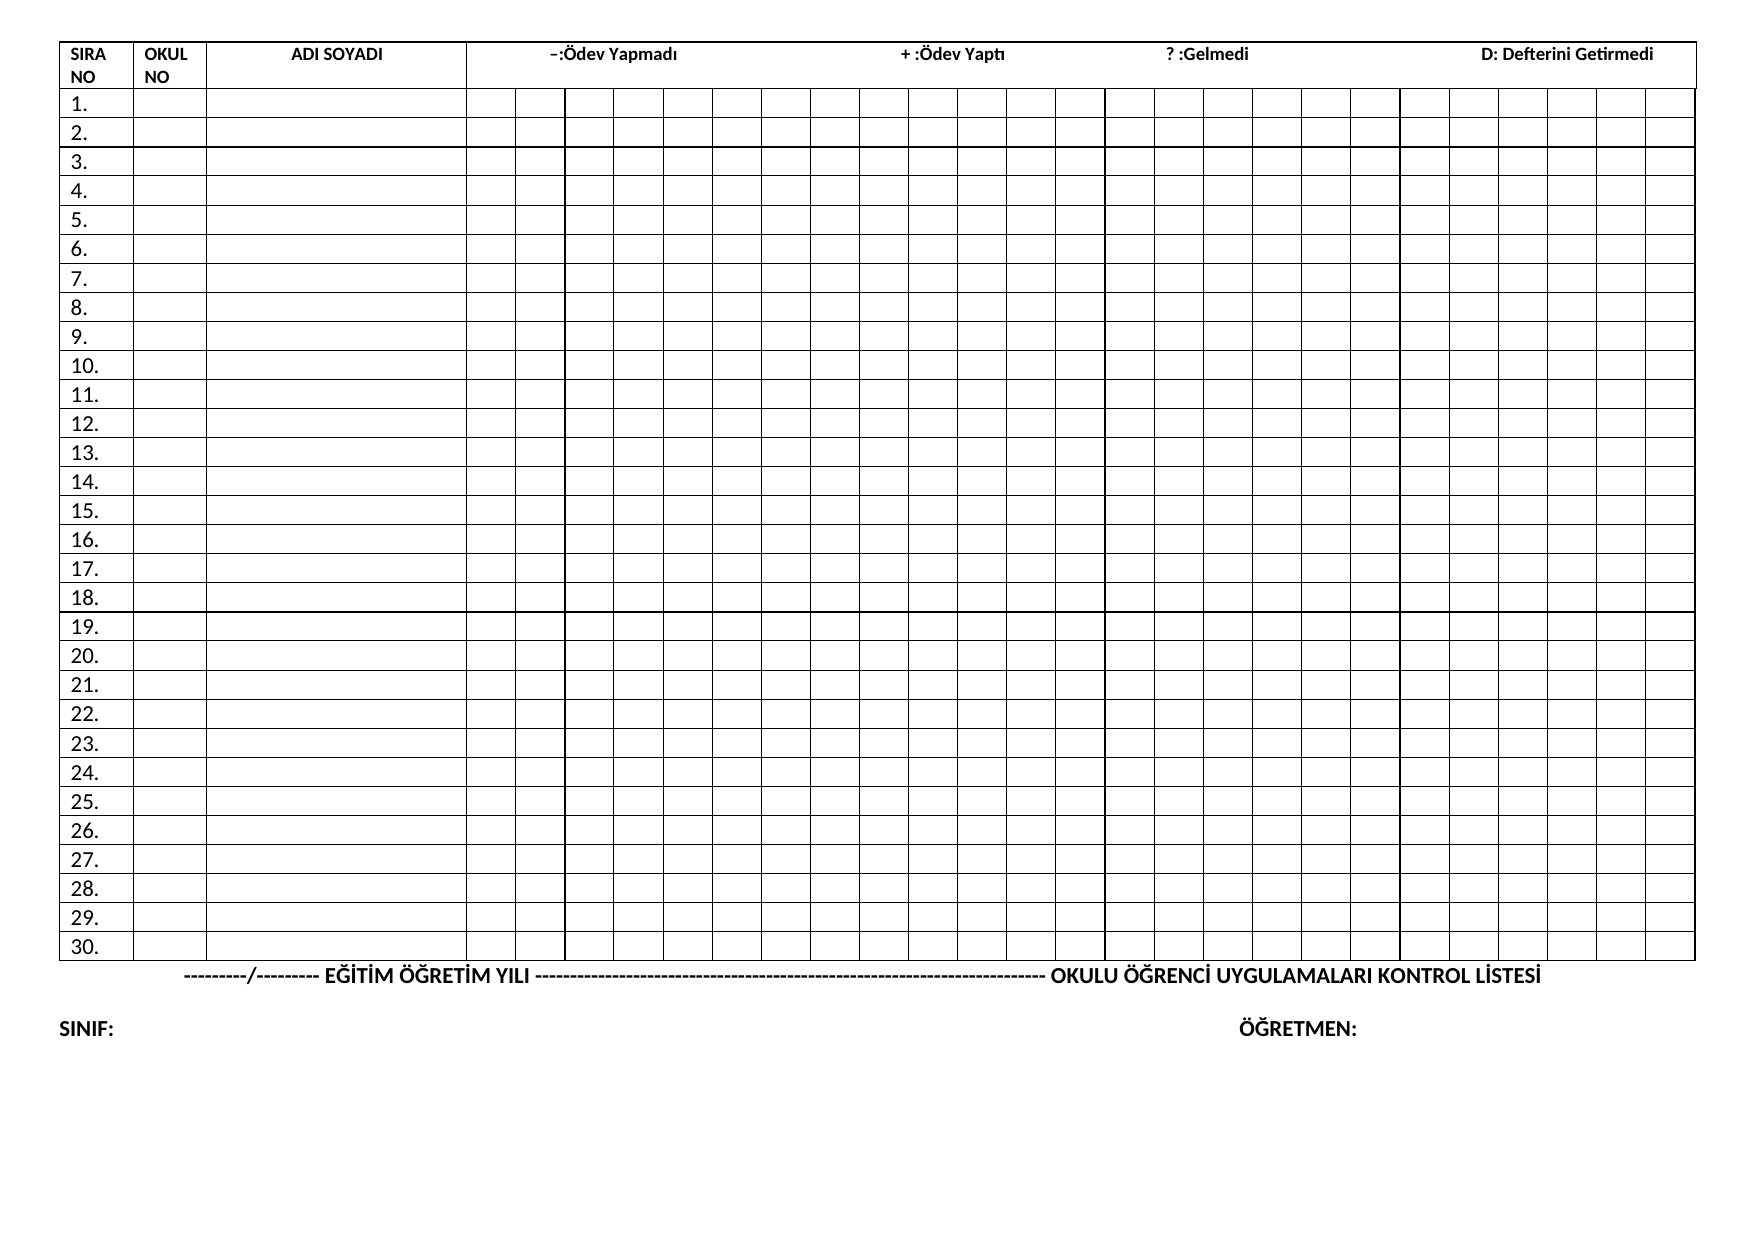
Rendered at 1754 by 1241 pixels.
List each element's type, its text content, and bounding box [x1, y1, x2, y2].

table_cell [1302, 264, 1350, 292]
table_cell [1106, 467, 1154, 495]
table_cell [860, 264, 908, 292]
table_cell [1204, 845, 1252, 873]
table_cell [1253, 729, 1301, 757]
table_cell [1499, 409, 1547, 437]
table_cell [1450, 671, 1498, 698]
table_cell [1155, 438, 1203, 466]
table_cell [207, 700, 466, 728]
table_cell [60, 758, 133, 786]
table_cell [1499, 148, 1547, 175]
table_cell [207, 206, 466, 233]
table_cell [60, 467, 133, 495]
table_cell [1204, 351, 1252, 379]
table_cell [207, 235, 466, 263]
table_cell [60, 874, 133, 902]
table_cell [1646, 148, 1694, 175]
table_cell [1646, 758, 1694, 786]
table_cell [811, 583, 859, 611]
table_cell [713, 700, 761, 728]
table_cell [1351, 496, 1399, 524]
table_cell [134, 816, 206, 844]
table_cell [1548, 874, 1596, 902]
table_cell [1351, 438, 1399, 466]
table_cell [516, 816, 564, 844]
table_cell [1351, 235, 1399, 263]
table_cell [566, 874, 613, 902]
table_cell [1155, 148, 1203, 175]
table_cell [1401, 613, 1449, 640]
table_cell [1155, 322, 1203, 350]
table_cell [958, 787, 1006, 815]
table_cell [811, 554, 859, 582]
table_cell [1155, 932, 1203, 960]
table_cell [1548, 322, 1596, 350]
table_cell [1253, 264, 1301, 292]
table_cell [60, 118, 133, 146]
table_cell [1056, 467, 1104, 495]
table_cell [1450, 583, 1498, 611]
table_cell [1106, 409, 1154, 437]
table_cell [762, 787, 810, 815]
table_cell [1499, 89, 1547, 117]
table_cell [566, 89, 613, 117]
table_cell [713, 351, 761, 379]
table_cell [1106, 322, 1154, 350]
table_cell [516, 554, 564, 582]
table_cell [958, 467, 1006, 495]
table_cell [1106, 293, 1154, 321]
table_cell [909, 700, 957, 728]
table_cell [1351, 583, 1399, 611]
table_cell [713, 89, 761, 117]
table_cell [909, 671, 957, 698]
table_cell [207, 438, 466, 466]
table_cell [207, 932, 466, 960]
table_cell [1646, 583, 1694, 611]
table_cell [1204, 380, 1252, 408]
table_cell [1401, 293, 1449, 321]
table_cell [467, 322, 515, 350]
table_cell [1646, 351, 1694, 379]
table_cell [713, 235, 761, 263]
table_cell [1155, 700, 1203, 728]
table_cell [1007, 816, 1055, 844]
table_cell [1056, 845, 1104, 873]
table_cell [958, 351, 1006, 379]
table_cell [1253, 700, 1301, 728]
table_cell [1253, 235, 1301, 263]
table_cell [860, 293, 908, 321]
table_cell [664, 235, 712, 263]
table_cell [811, 758, 859, 786]
table_cell [1007, 235, 1055, 263]
table_cell [1155, 467, 1203, 495]
table_cell [566, 700, 613, 728]
table_cell [516, 206, 564, 233]
table_cell [1204, 700, 1252, 728]
table_cell [713, 671, 761, 698]
table_cell [860, 700, 908, 728]
table_cell [1597, 583, 1645, 611]
table_cell [614, 554, 663, 582]
table_cell [909, 264, 957, 292]
table_cell [1351, 148, 1399, 175]
table_cell [1302, 932, 1350, 960]
table_cell [860, 438, 908, 466]
table_cell [664, 758, 712, 786]
table_cell [1646, 816, 1694, 844]
table_cell [1548, 496, 1596, 524]
table_cell [60, 176, 133, 204]
table_cell [1302, 903, 1350, 931]
table_cell [1351, 322, 1399, 350]
table_cell [909, 787, 957, 815]
table_cell [1056, 758, 1104, 786]
table_cell [1155, 554, 1203, 582]
table_cell [1499, 438, 1547, 466]
table_cell [1499, 845, 1547, 873]
table_cell [1056, 641, 1104, 669]
table_cell [1007, 700, 1055, 728]
table_cell [1155, 583, 1203, 611]
table_cell [207, 758, 466, 786]
table_header OKUL NO [134, 43, 206, 88]
table_cell [467, 293, 515, 321]
table_cell [664, 613, 712, 640]
table_cell [1155, 409, 1203, 437]
table_cell [467, 729, 515, 757]
table_cell [1351, 206, 1399, 233]
table_cell [664, 380, 712, 408]
table_cell [207, 729, 466, 757]
table_cell [713, 496, 761, 524]
table_cell [60, 583, 133, 611]
table_cell [1401, 438, 1449, 466]
table_cell [1204, 932, 1252, 960]
table_cell [958, 816, 1006, 844]
table_cell [566, 380, 613, 408]
table_cell [1401, 235, 1449, 263]
table_cell [566, 176, 613, 204]
table_cell [958, 89, 1006, 117]
table_cell [1302, 351, 1350, 379]
table_cell [1401, 583, 1449, 611]
table_cell [958, 293, 1006, 321]
table_cell [909, 729, 957, 757]
table_cell [207, 293, 466, 321]
table_cell [664, 525, 712, 553]
table_cell [713, 932, 761, 960]
table_cell [1499, 816, 1547, 844]
table_cell [1007, 148, 1055, 175]
table_cell [1253, 176, 1301, 204]
table_cell [860, 874, 908, 902]
table_cell [664, 89, 712, 117]
table_cell [811, 729, 859, 757]
table_cell [1646, 293, 1694, 321]
table_cell [909, 89, 957, 117]
table_cell [134, 641, 206, 669]
table_cell [60, 235, 133, 263]
table_cell [1548, 89, 1596, 117]
table_cell [713, 409, 761, 437]
table_cell [811, 903, 859, 931]
table_cell [1548, 758, 1596, 786]
table_cell [1450, 613, 1498, 640]
table_cell [860, 206, 908, 233]
table_cell [1548, 903, 1596, 931]
table_cell [1302, 845, 1350, 873]
table_cell [60, 816, 133, 844]
table_cell [958, 322, 1006, 350]
table_cell [1204, 235, 1252, 263]
table_cell [762, 496, 810, 524]
table_cell [958, 641, 1006, 669]
table_cell [134, 118, 206, 146]
table_cell [1302, 641, 1350, 669]
table_cell [1007, 176, 1055, 204]
table_cell [909, 176, 957, 204]
table_cell [1450, 293, 1498, 321]
table_cell [1106, 903, 1154, 931]
table_cell [1597, 613, 1645, 640]
table_cell [1007, 932, 1055, 960]
table_cell [811, 351, 859, 379]
table_cell [1646, 438, 1694, 466]
table_cell [1056, 671, 1104, 698]
table_cell [909, 467, 957, 495]
table_cell [1499, 351, 1547, 379]
table_cell [1597, 235, 1645, 263]
table_cell [1253, 932, 1301, 960]
table_cell [1450, 758, 1498, 786]
table_cell [1106, 758, 1154, 786]
table_cell [1204, 816, 1252, 844]
table_cell [1007, 322, 1055, 350]
table_cell [1106, 438, 1154, 466]
table_cell [762, 409, 810, 437]
table_cell [958, 845, 1006, 873]
table_cell [1548, 671, 1596, 698]
table_cell [614, 380, 663, 408]
table_cell [1056, 613, 1104, 640]
table_cell [1597, 903, 1645, 931]
table_cell [1204, 293, 1252, 321]
table_cell [1499, 176, 1547, 204]
table_cell [60, 89, 133, 117]
table_cell [1056, 583, 1104, 611]
table_cell [1351, 525, 1399, 553]
table_cell [614, 583, 663, 611]
table_cell [1007, 206, 1055, 233]
table_cell [614, 118, 663, 146]
table_cell [1597, 148, 1645, 175]
table_cell [713, 264, 761, 292]
table_cell [60, 932, 133, 960]
table_cell [860, 148, 908, 175]
table_cell [1499, 641, 1547, 669]
table_cell [958, 438, 1006, 466]
table_cell [1253, 816, 1301, 844]
table_cell [1597, 787, 1645, 815]
table_cell [1056, 235, 1104, 263]
table_cell [467, 235, 515, 263]
table_cell [1351, 176, 1399, 204]
table_cell [614, 409, 663, 437]
table_cell [134, 496, 206, 524]
table_cell [1646, 525, 1694, 553]
table_cell [614, 351, 663, 379]
table_cell [713, 787, 761, 815]
table_cell [207, 583, 466, 611]
table_cell [516, 874, 564, 902]
table_cell [1253, 787, 1301, 815]
table_cell [1597, 438, 1645, 466]
table_cell [1401, 903, 1449, 931]
table_cell [1007, 264, 1055, 292]
table_cell [134, 148, 206, 175]
table_cell [134, 932, 206, 960]
table_cell [516, 583, 564, 611]
table_cell [566, 206, 613, 233]
table_cell [1007, 903, 1055, 931]
table_cell [1302, 380, 1350, 408]
table_cell [467, 496, 515, 524]
table_cell [1253, 351, 1301, 379]
table_cell [762, 206, 810, 233]
table_cell [860, 932, 908, 960]
table_cell [1007, 525, 1055, 553]
table_cell [1056, 380, 1104, 408]
table_cell [1056, 496, 1104, 524]
table_cell [1351, 351, 1399, 379]
table_cell [134, 206, 206, 233]
table_cell [566, 787, 613, 815]
table_cell [1302, 206, 1350, 233]
table_cell [1351, 613, 1399, 640]
table_cell [713, 613, 761, 640]
table_cell [207, 787, 466, 815]
table_cell [614, 700, 663, 728]
table_cell [614, 206, 663, 233]
table_cell [566, 525, 613, 553]
table_cell [1548, 787, 1596, 815]
table_cell [60, 700, 133, 728]
table_cell [1401, 641, 1449, 669]
table_cell [664, 932, 712, 960]
table_cell [566, 235, 613, 263]
table_cell [909, 380, 957, 408]
table_cell [516, 351, 564, 379]
table_cell [467, 206, 515, 233]
table_cell [1007, 293, 1055, 321]
table_cell [60, 787, 133, 815]
table_cell [1302, 874, 1350, 902]
table_cell [1204, 467, 1252, 495]
table_cell [1401, 206, 1449, 233]
table_cell [516, 380, 564, 408]
table_cell [467, 409, 515, 437]
table_cell [664, 816, 712, 844]
table_cell [909, 235, 957, 263]
table_cell [958, 264, 1006, 292]
table_cell [1499, 583, 1547, 611]
table_cell [1056, 525, 1104, 553]
table_cell [1351, 932, 1399, 960]
table_cell [467, 554, 515, 582]
table_cell [1351, 293, 1399, 321]
table_cell [1450, 409, 1498, 437]
table_cell [1351, 729, 1399, 757]
table_cell [1351, 787, 1399, 815]
table_cell [516, 176, 564, 204]
table_cell [60, 148, 133, 175]
table_cell [664, 787, 712, 815]
table_cell [811, 206, 859, 233]
table_cell [762, 293, 810, 321]
table_cell [1056, 409, 1104, 437]
table_cell [1499, 671, 1547, 698]
table_cell [1302, 525, 1350, 553]
table_cell [1155, 787, 1203, 815]
table_cell [134, 351, 206, 379]
table_cell [1597, 118, 1645, 146]
table_cell [60, 438, 133, 466]
table_cell [1597, 89, 1645, 117]
table_cell [811, 409, 859, 437]
table_cell [1646, 700, 1694, 728]
table_cell [909, 554, 957, 582]
table_cell [664, 438, 712, 466]
table_cell [762, 89, 810, 117]
table_cell [713, 380, 761, 408]
table_cell [1450, 351, 1498, 379]
table_cell [1646, 874, 1694, 902]
table_cell [1204, 438, 1252, 466]
table_cell [860, 467, 908, 495]
table_cell [860, 176, 908, 204]
table_cell [762, 729, 810, 757]
table_cell [1056, 264, 1104, 292]
table_cell [762, 554, 810, 582]
table_cell [1499, 118, 1547, 146]
table_cell [811, 787, 859, 815]
table_cell [664, 874, 712, 902]
table_cell [1056, 176, 1104, 204]
table_cell [566, 148, 613, 175]
table_cell [1597, 845, 1645, 873]
table_cell [1204, 176, 1252, 204]
table_cell [60, 671, 133, 698]
table_cell [664, 467, 712, 495]
table_cell [1253, 554, 1301, 582]
table_cell [60, 525, 133, 553]
table_cell [614, 874, 663, 902]
table_cell [1302, 816, 1350, 844]
table_cell [516, 671, 564, 698]
table_cell [1401, 409, 1449, 437]
table_cell [516, 118, 564, 146]
table_cell [958, 729, 1006, 757]
table_cell [1204, 729, 1252, 757]
table_cell [811, 176, 859, 204]
table_cell [664, 409, 712, 437]
table_cell [811, 438, 859, 466]
table_cell [1106, 874, 1154, 902]
table_cell [762, 641, 810, 669]
table_cell [60, 409, 133, 437]
table_cell [207, 496, 466, 524]
table_cell [860, 89, 908, 117]
table_cell [1401, 380, 1449, 408]
table_cell [467, 816, 515, 844]
table_cell [1499, 264, 1547, 292]
table_cell [1597, 525, 1645, 553]
table_cell [1106, 583, 1154, 611]
table_cell [1597, 816, 1645, 844]
table_cell [1351, 874, 1399, 902]
table_cell [860, 816, 908, 844]
table_cell [1450, 554, 1498, 582]
table_cell [1646, 89, 1694, 117]
table_cell [664, 351, 712, 379]
table_cell [1302, 118, 1350, 146]
table_header ADI SOYADI [207, 43, 466, 88]
table_cell [762, 235, 810, 263]
table_cell [1351, 89, 1399, 117]
table_cell [664, 700, 712, 728]
table_cell [1155, 206, 1203, 233]
table_cell [1106, 380, 1154, 408]
table_cell [1253, 118, 1301, 146]
table_cell [1597, 554, 1645, 582]
table_cell [811, 89, 859, 117]
table_cell [1450, 932, 1498, 960]
table_cell [60, 903, 133, 931]
table_cell [1597, 874, 1645, 902]
table_cell [958, 235, 1006, 263]
table_cell [1106, 729, 1154, 757]
table_cell [467, 671, 515, 698]
table_cell [713, 641, 761, 669]
table_cell [566, 118, 613, 146]
table_cell [1646, 176, 1694, 204]
table_cell [958, 554, 1006, 582]
table_cell [1204, 496, 1252, 524]
table_cell [1106, 206, 1154, 233]
table_cell [860, 729, 908, 757]
table_cell [811, 235, 859, 263]
table_cell [1597, 496, 1645, 524]
table_cell [467, 700, 515, 728]
table_cell [1499, 554, 1547, 582]
table_cell [207, 816, 466, 844]
table_cell [1351, 641, 1399, 669]
table_cell [762, 700, 810, 728]
table_cell [1253, 409, 1301, 437]
table_cell [1351, 118, 1399, 146]
table_cell [909, 293, 957, 321]
table_cell [1302, 89, 1350, 117]
table_cell [1204, 89, 1252, 117]
table_cell [1253, 583, 1301, 611]
table_cell [614, 438, 663, 466]
table_cell [1499, 932, 1547, 960]
table_cell [1450, 700, 1498, 728]
table_cell [1548, 525, 1596, 553]
table_cell [713, 816, 761, 844]
table_cell [467, 874, 515, 902]
table_cell [909, 351, 957, 379]
table_cell [1450, 845, 1498, 873]
table_cell [1253, 206, 1301, 233]
table_cell [1351, 671, 1399, 698]
table_cell [1302, 496, 1350, 524]
table_cell [1450, 729, 1498, 757]
table_cell [207, 118, 466, 146]
table_cell [811, 118, 859, 146]
table_cell [134, 89, 206, 117]
table_cell [762, 322, 810, 350]
table_cell [762, 932, 810, 960]
table_cell [958, 613, 1006, 640]
table_cell [1499, 787, 1547, 815]
table_cell [909, 874, 957, 902]
table_cell [1007, 89, 1055, 117]
table_cell [1450, 206, 1498, 233]
table_cell [1499, 235, 1547, 263]
table_cell [1204, 641, 1252, 669]
table_cell [1499, 380, 1547, 408]
table_cell [713, 903, 761, 931]
table_cell [909, 409, 957, 437]
table_cell [958, 118, 1006, 146]
table_cell [566, 583, 613, 611]
table_cell [762, 525, 810, 553]
table_cell [134, 613, 206, 640]
table_cell [1499, 293, 1547, 321]
table_cell [762, 118, 810, 146]
table_cell [1155, 235, 1203, 263]
table_cell [1548, 816, 1596, 844]
table_cell [1007, 583, 1055, 611]
table_cell [1499, 206, 1547, 233]
table_cell [207, 671, 466, 698]
table_cell [1056, 206, 1104, 233]
table_cell [134, 380, 206, 408]
table_cell [1007, 845, 1055, 873]
table_cell [207, 641, 466, 669]
table_cell [1499, 322, 1547, 350]
table_cell [1007, 438, 1055, 466]
table_cell [811, 932, 859, 960]
table_cell [1548, 118, 1596, 146]
table_cell [909, 613, 957, 640]
table_cell [467, 351, 515, 379]
table_cell [1204, 583, 1252, 611]
table_cell [207, 409, 466, 437]
table_cell [1450, 496, 1498, 524]
table_cell [1056, 700, 1104, 728]
table_cell [134, 264, 206, 292]
table_cell [1106, 554, 1154, 582]
table_cell [614, 787, 663, 815]
table_cell [1401, 816, 1449, 844]
table_cell [1499, 729, 1547, 757]
table_cell [1204, 758, 1252, 786]
table_cell [1106, 351, 1154, 379]
table_cell [909, 903, 957, 931]
table_cell [1106, 176, 1154, 204]
table_cell [1106, 118, 1154, 146]
table_cell [134, 409, 206, 437]
table_cell [1204, 903, 1252, 931]
table_cell [1106, 641, 1154, 669]
table_cell [1056, 932, 1104, 960]
table_cell [134, 235, 206, 263]
table_cell [1302, 583, 1350, 611]
table_cell [762, 176, 810, 204]
table_cell [664, 845, 712, 873]
table_cell [860, 554, 908, 582]
table_cell [909, 525, 957, 553]
table_cell [134, 729, 206, 757]
table_cell [811, 671, 859, 698]
table_cell [1155, 613, 1203, 640]
table_cell [664, 264, 712, 292]
table_cell [811, 380, 859, 408]
table_cell [1646, 206, 1694, 233]
table_cell [1351, 700, 1399, 728]
table_cell [958, 148, 1006, 175]
table_cell [909, 845, 957, 873]
table_cell [1106, 671, 1154, 698]
table_cell [516, 148, 564, 175]
table_cell [713, 322, 761, 350]
table_cell [1597, 409, 1645, 437]
table_cell [1253, 467, 1301, 495]
table_cell [1056, 89, 1104, 117]
table_cell [1204, 206, 1252, 233]
table_cell [1056, 438, 1104, 466]
table_cell [566, 641, 613, 669]
table_cell [860, 787, 908, 815]
table_cell [1450, 176, 1498, 204]
table_cell [134, 671, 206, 698]
table_cell [664, 729, 712, 757]
table_cell [958, 758, 1006, 786]
table_cell [516, 293, 564, 321]
table_cell [207, 148, 466, 175]
table_cell [1351, 816, 1399, 844]
table_cell [958, 380, 1006, 408]
table_cell [1499, 903, 1547, 931]
table_cell [614, 176, 663, 204]
table_cell [516, 322, 564, 350]
table_cell [134, 467, 206, 495]
table_cell [1597, 932, 1645, 960]
table_cell [1597, 380, 1645, 408]
table_cell [1007, 554, 1055, 582]
table_cell [762, 438, 810, 466]
table_cell [1056, 351, 1104, 379]
table_cell [207, 845, 466, 873]
table_cell [1597, 758, 1645, 786]
table_cell [467, 758, 515, 786]
table_cell [1204, 409, 1252, 437]
table_cell [467, 118, 515, 146]
table_cell [713, 758, 761, 786]
table_cell [958, 932, 1006, 960]
table_cell [467, 903, 515, 931]
table_cell [811, 525, 859, 553]
table_cell [614, 729, 663, 757]
table_cell [1155, 496, 1203, 524]
table_cell [762, 467, 810, 495]
table_cell [1204, 613, 1252, 640]
table_cell [60, 380, 133, 408]
table_cell [134, 583, 206, 611]
table_cell [516, 525, 564, 553]
table_header SIRA NO [60, 43, 133, 88]
table_cell [1646, 496, 1694, 524]
table_cell [1450, 118, 1498, 146]
table_cell [1597, 671, 1645, 698]
table_cell [467, 525, 515, 553]
table_cell [713, 206, 761, 233]
table_cell [516, 496, 564, 524]
table_cell [60, 206, 133, 233]
table_cell [1401, 148, 1449, 175]
table_cell [1450, 903, 1498, 931]
table_cell [566, 845, 613, 873]
table_cell [1302, 235, 1350, 263]
table_cell [1056, 787, 1104, 815]
table_cell [516, 467, 564, 495]
table_cell [1253, 903, 1301, 931]
table_cell [134, 845, 206, 873]
table_cell [1646, 903, 1694, 931]
table_cell [1450, 380, 1498, 408]
table_cell [713, 467, 761, 495]
table_cell [516, 613, 564, 640]
table_cell [860, 496, 908, 524]
table_cell [1548, 293, 1596, 321]
table_cell [1253, 525, 1301, 553]
table_cell [860, 322, 908, 350]
table_cell [1351, 758, 1399, 786]
table_cell [713, 438, 761, 466]
table_cell [762, 351, 810, 379]
table_cell [1155, 758, 1203, 786]
table_cell [516, 903, 564, 931]
table_cell [958, 206, 1006, 233]
text ---------/--------- EĞİTİM ÖĞRETİM YILI ------------------------------------------------------------------------- OKULU ÖĞRENCİ UYGULAMALARI KONTROL LİSTESİ [59, 961, 1668, 989]
table_cell [1548, 641, 1596, 669]
table_cell [1597, 700, 1645, 728]
table_cell [516, 700, 564, 728]
table_cell [1204, 148, 1252, 175]
table_cell [1007, 496, 1055, 524]
table_cell [60, 554, 133, 582]
table_cell [1302, 438, 1350, 466]
table_cell [566, 816, 613, 844]
table_cell [1450, 874, 1498, 902]
table_cell [1597, 176, 1645, 204]
table_cell [1597, 729, 1645, 757]
table_cell [1548, 438, 1596, 466]
table_cell [1351, 264, 1399, 292]
table_cell [1401, 118, 1449, 146]
table_cell [60, 613, 133, 640]
table_cell [1302, 554, 1350, 582]
table_cell [1106, 235, 1154, 263]
table_cell [516, 641, 564, 669]
table_cell [1106, 787, 1154, 815]
table_cell [1499, 758, 1547, 786]
table_cell [1548, 235, 1596, 263]
table_cell [1253, 322, 1301, 350]
table_cell [566, 351, 613, 379]
table_cell [1401, 525, 1449, 553]
table_cell [1056, 322, 1104, 350]
table_cell [1155, 816, 1203, 844]
table_cell [1401, 845, 1449, 873]
table_cell [1548, 351, 1596, 379]
table_cell [134, 438, 206, 466]
table_cell [958, 496, 1006, 524]
table_cell [1597, 206, 1645, 233]
table_cell [1597, 467, 1645, 495]
table_cell [958, 409, 1006, 437]
table_cell [860, 758, 908, 786]
table_cell [566, 729, 613, 757]
table_cell [1646, 322, 1694, 350]
table_cell [958, 525, 1006, 553]
table_cell [60, 351, 133, 379]
table_cell [1548, 148, 1596, 175]
table_cell [614, 264, 663, 292]
table_cell [207, 525, 466, 553]
table_cell [1499, 874, 1547, 902]
table_cell [1007, 874, 1055, 902]
table_cell [762, 671, 810, 698]
table_cell [1548, 729, 1596, 757]
table_cell [60, 496, 133, 524]
table_cell [1155, 729, 1203, 757]
table_cell [1302, 176, 1350, 204]
table_cell [1646, 613, 1694, 640]
table_cell [909, 148, 957, 175]
table_cell [1450, 264, 1498, 292]
table_cell [134, 322, 206, 350]
table_cell [134, 700, 206, 728]
table_cell [614, 235, 663, 263]
table_cell [60, 293, 133, 321]
table_cell [516, 787, 564, 815]
table_cell [1007, 787, 1055, 815]
table_cell [207, 264, 466, 292]
table_cell [1056, 874, 1104, 902]
table_cell [1155, 89, 1203, 117]
table_cell [1401, 729, 1449, 757]
table_cell [1548, 467, 1596, 495]
table_cell [1253, 613, 1301, 640]
table_cell [1302, 409, 1350, 437]
table_cell [1253, 293, 1301, 321]
table_cell [467, 932, 515, 960]
table_cell [860, 583, 908, 611]
table_cell [1302, 322, 1350, 350]
table_cell [1155, 641, 1203, 669]
table_cell [134, 874, 206, 902]
table_cell [207, 613, 466, 640]
table_cell [860, 525, 908, 553]
table_cell [1056, 729, 1104, 757]
table_cell [1646, 729, 1694, 757]
table_cell [1007, 118, 1055, 146]
table_cell [1401, 496, 1449, 524]
table_cell [909, 438, 957, 466]
table_cell [566, 758, 613, 786]
table_cell [1597, 641, 1645, 669]
table_cell [909, 583, 957, 611]
table_cell [614, 845, 663, 873]
table_cell [664, 496, 712, 524]
table_cell [1597, 264, 1645, 292]
table_cell [713, 148, 761, 175]
table_cell [664, 583, 712, 611]
table_cell [1499, 613, 1547, 640]
table_cell [1450, 525, 1498, 553]
table_cell [1056, 903, 1104, 931]
table_cell [1007, 409, 1055, 437]
table_cell [1204, 554, 1252, 582]
table_cell [467, 613, 515, 640]
table_cell [1204, 787, 1252, 815]
table_cell [1499, 496, 1547, 524]
table_cell [1007, 380, 1055, 408]
table_cell [1056, 554, 1104, 582]
table_cell [1253, 758, 1301, 786]
table_cell [1155, 380, 1203, 408]
table_cell [909, 816, 957, 844]
table_cell [467, 467, 515, 495]
table_cell [614, 903, 663, 931]
table_cell [1499, 467, 1547, 495]
table_cell [516, 409, 564, 437]
table_cell [762, 845, 810, 873]
table_cell [1007, 613, 1055, 640]
table_cell [811, 613, 859, 640]
table_cell [909, 206, 957, 233]
table_cell [762, 613, 810, 640]
table_cell [713, 118, 761, 146]
table_cell [467, 148, 515, 175]
table_cell [1106, 89, 1154, 117]
table_cell [1597, 322, 1645, 350]
table_cell [614, 671, 663, 698]
table_cell [614, 322, 663, 350]
table_cell [1253, 380, 1301, 408]
table_cell [1302, 758, 1350, 786]
table_cell [1007, 351, 1055, 379]
table_cell [860, 613, 908, 640]
table_cell [60, 641, 133, 669]
table_cell [1155, 903, 1203, 931]
table_cell [860, 641, 908, 669]
table_cell [1106, 613, 1154, 640]
table_cell [860, 351, 908, 379]
table_cell [860, 118, 908, 146]
table_cell [811, 700, 859, 728]
table_cell [566, 467, 613, 495]
table_cell [1204, 525, 1252, 553]
table_cell [134, 758, 206, 786]
table_cell [1548, 554, 1596, 582]
table_cell [1155, 293, 1203, 321]
table_cell [1302, 467, 1350, 495]
table_cell [762, 380, 810, 408]
table_cell [207, 176, 466, 204]
table_cell [134, 787, 206, 815]
table_cell [1450, 467, 1498, 495]
table_cell [566, 613, 613, 640]
table_cell [1056, 118, 1104, 146]
table_cell [762, 816, 810, 844]
table_cell [958, 583, 1006, 611]
table_cell [1401, 787, 1449, 815]
table_cell [467, 176, 515, 204]
table_cell [566, 409, 613, 437]
table_cell [762, 264, 810, 292]
table_cell [1548, 264, 1596, 292]
table_cell [60, 264, 133, 292]
table_cell [1056, 816, 1104, 844]
table_cell [1253, 845, 1301, 873]
table_cell [467, 438, 515, 466]
table_cell [1302, 148, 1350, 175]
table_cell [1401, 264, 1449, 292]
table_cell [1646, 554, 1694, 582]
table_cell [1646, 932, 1694, 960]
table_cell [1253, 671, 1301, 698]
table_cell [516, 235, 564, 263]
table_cell [1155, 264, 1203, 292]
table_cell [467, 641, 515, 669]
table_cell [1450, 787, 1498, 815]
table_cell [1401, 700, 1449, 728]
table_cell [1302, 700, 1350, 728]
table_cell [1106, 496, 1154, 524]
table_cell [1646, 264, 1694, 292]
table_cell [1450, 641, 1498, 669]
table_cell [1155, 176, 1203, 204]
table_cell [1351, 903, 1399, 931]
table_cell [1548, 409, 1596, 437]
table_cell [1155, 845, 1203, 873]
table_cell [1204, 264, 1252, 292]
table_cell [134, 176, 206, 204]
table_cell [516, 758, 564, 786]
table_cell [1401, 554, 1449, 582]
table_cell [1351, 554, 1399, 582]
table_cell [516, 845, 564, 873]
table_cell [713, 293, 761, 321]
table_cell [1646, 118, 1694, 146]
table_cell [516, 438, 564, 466]
table_cell [1499, 525, 1547, 553]
table_cell [1646, 409, 1694, 437]
table_cell [516, 932, 564, 960]
table_cell [811, 148, 859, 175]
table_cell [467, 380, 515, 408]
table_cell [1597, 293, 1645, 321]
table_cell [60, 729, 133, 757]
table_cell [134, 525, 206, 553]
table_cell [811, 322, 859, 350]
table_cell [1106, 264, 1154, 292]
table_cell [664, 118, 712, 146]
table_cell [664, 671, 712, 698]
table_cell [207, 380, 466, 408]
table_cell [1106, 148, 1154, 175]
table_cell [909, 932, 957, 960]
table_cell [1007, 671, 1055, 698]
table_cell [909, 641, 957, 669]
table_header ̶ :Ödev Yapmadı + :Ödev Yaptı ? :Gelmedi D: Defterini Getirmedi [467, 43, 1696, 88]
table_cell [1646, 467, 1694, 495]
table_cell [811, 264, 859, 292]
table_cell [1155, 874, 1203, 902]
table_cell [207, 467, 466, 495]
table_cell [566, 438, 613, 466]
table_cell [1253, 496, 1301, 524]
table_cell [860, 235, 908, 263]
table_cell [1302, 293, 1350, 321]
table_cell [467, 845, 515, 873]
table_cell [909, 758, 957, 786]
table_cell [614, 293, 663, 321]
table_cell [811, 845, 859, 873]
table_cell [614, 148, 663, 175]
table_cell [860, 845, 908, 873]
table_cell [1106, 932, 1154, 960]
table_cell [1646, 380, 1694, 408]
table_cell [207, 322, 466, 350]
table_cell [134, 293, 206, 321]
table_cell [134, 554, 206, 582]
table_cell [1056, 293, 1104, 321]
table_cell [1302, 671, 1350, 698]
table_cell [1007, 467, 1055, 495]
table_cell [566, 671, 613, 698]
table_cell [762, 903, 810, 931]
table_cell [467, 89, 515, 117]
table_cell [566, 903, 613, 931]
table_cell [1450, 816, 1498, 844]
table_cell [713, 874, 761, 902]
table_cell [1007, 729, 1055, 757]
table_cell [713, 583, 761, 611]
table_cell [1646, 641, 1694, 669]
table_cell [664, 903, 712, 931]
table_cell [1548, 613, 1596, 640]
table_cell [60, 845, 133, 873]
table_cell [566, 322, 613, 350]
table_cell [909, 118, 957, 146]
table_cell [1302, 613, 1350, 640]
table_cell [1646, 787, 1694, 815]
table_cell [1401, 671, 1449, 698]
table_cell [1401, 89, 1449, 117]
table_cell [1548, 176, 1596, 204]
table_cell [811, 293, 859, 321]
table_cell [1106, 816, 1154, 844]
table_cell [614, 89, 663, 117]
table_cell [1401, 874, 1449, 902]
table_cell [1548, 583, 1596, 611]
table_cell [762, 758, 810, 786]
table_cell [762, 148, 810, 175]
table_cell [713, 176, 761, 204]
table_cell [1155, 351, 1203, 379]
table_cell [1646, 671, 1694, 698]
table_cell [207, 554, 466, 582]
table_cell [207, 89, 466, 117]
table_cell [958, 671, 1006, 698]
table_cell [1056, 148, 1104, 175]
table_cell [1401, 322, 1449, 350]
table_cell [713, 554, 761, 582]
table_cell [207, 903, 466, 931]
table_cell [1253, 438, 1301, 466]
table_cell [1155, 525, 1203, 553]
table_cell [713, 525, 761, 553]
table_cell [1253, 641, 1301, 669]
table_cell [566, 293, 613, 321]
table_cell [1450, 148, 1498, 175]
table_cell [664, 176, 712, 204]
table_cell [1450, 322, 1498, 350]
table_cell [958, 176, 1006, 204]
table_cell [713, 845, 761, 873]
table_cell [762, 583, 810, 611]
table_cell [860, 380, 908, 408]
table_cell [664, 206, 712, 233]
table_cell [1597, 351, 1645, 379]
text SINIF: ÖĞRETMEN: [59, 1014, 1668, 1042]
table_cell [1401, 932, 1449, 960]
table_cell [566, 496, 613, 524]
table_cell [1548, 206, 1596, 233]
table_cell [467, 787, 515, 815]
table_cell [1302, 729, 1350, 757]
table_cell [909, 496, 957, 524]
table_cell [1302, 787, 1350, 815]
table_cell [1401, 467, 1449, 495]
table_cell [566, 554, 613, 582]
table_cell [958, 903, 1006, 931]
table_cell [1548, 700, 1596, 728]
table_cell [1253, 89, 1301, 117]
table_cell [1155, 671, 1203, 698]
table_cell [467, 264, 515, 292]
table_cell [664, 641, 712, 669]
table_cell [811, 496, 859, 524]
table_cell [614, 758, 663, 786]
table_cell [1106, 525, 1154, 553]
table_cell [860, 671, 908, 698]
table_cell [566, 932, 613, 960]
table_cell [1007, 758, 1055, 786]
table_cell [614, 525, 663, 553]
table_cell [614, 613, 663, 640]
table_cell [1253, 148, 1301, 175]
table_cell [1499, 700, 1547, 728]
table_cell [811, 874, 859, 902]
table_cell [1646, 845, 1694, 873]
table_cell [614, 816, 663, 844]
table_cell [1204, 118, 1252, 146]
table_cell [614, 641, 663, 669]
table_cell [1007, 641, 1055, 669]
table_cell [516, 264, 564, 292]
table_cell [1450, 438, 1498, 466]
table_cell [811, 641, 859, 669]
table_cell [207, 351, 466, 379]
table_cell [664, 293, 712, 321]
table_cell [1351, 409, 1399, 437]
table_cell [664, 322, 712, 350]
table_cell [1548, 845, 1596, 873]
table_cell [1155, 118, 1203, 146]
table_cell [664, 148, 712, 175]
table_cell [1450, 89, 1498, 117]
table_cell [1401, 351, 1449, 379]
table_cell [762, 874, 810, 902]
table_cell [1548, 932, 1596, 960]
table_cell [60, 322, 133, 350]
table_cell [1351, 467, 1399, 495]
table_cell [614, 932, 663, 960]
table_cell [1204, 874, 1252, 902]
table_cell [1401, 758, 1449, 786]
table_cell [860, 903, 908, 931]
table_cell [614, 496, 663, 524]
table_cell [207, 874, 466, 902]
table_cell [909, 322, 957, 350]
table_cell [860, 409, 908, 437]
table_cell [958, 874, 1006, 902]
table_cell [1204, 322, 1252, 350]
table_cell [1351, 845, 1399, 873]
table_cell [1646, 235, 1694, 263]
table_cell [1351, 380, 1399, 408]
table_cell [467, 583, 515, 611]
table_cell [1401, 176, 1449, 204]
table_cell [713, 729, 761, 757]
table_cell [1106, 845, 1154, 873]
table_cell [1204, 671, 1252, 698]
table_cell [614, 467, 663, 495]
table_cell [811, 467, 859, 495]
table_cell [958, 700, 1006, 728]
table_cell [134, 903, 206, 931]
table_cell [516, 89, 564, 117]
table_cell [1106, 700, 1154, 728]
table_cell [811, 816, 859, 844]
table_cell [566, 264, 613, 292]
table_cell [516, 729, 564, 757]
table_cell [1450, 235, 1498, 263]
table_cell [664, 554, 712, 582]
table_cell [1548, 380, 1596, 408]
table_cell [1253, 874, 1301, 902]
